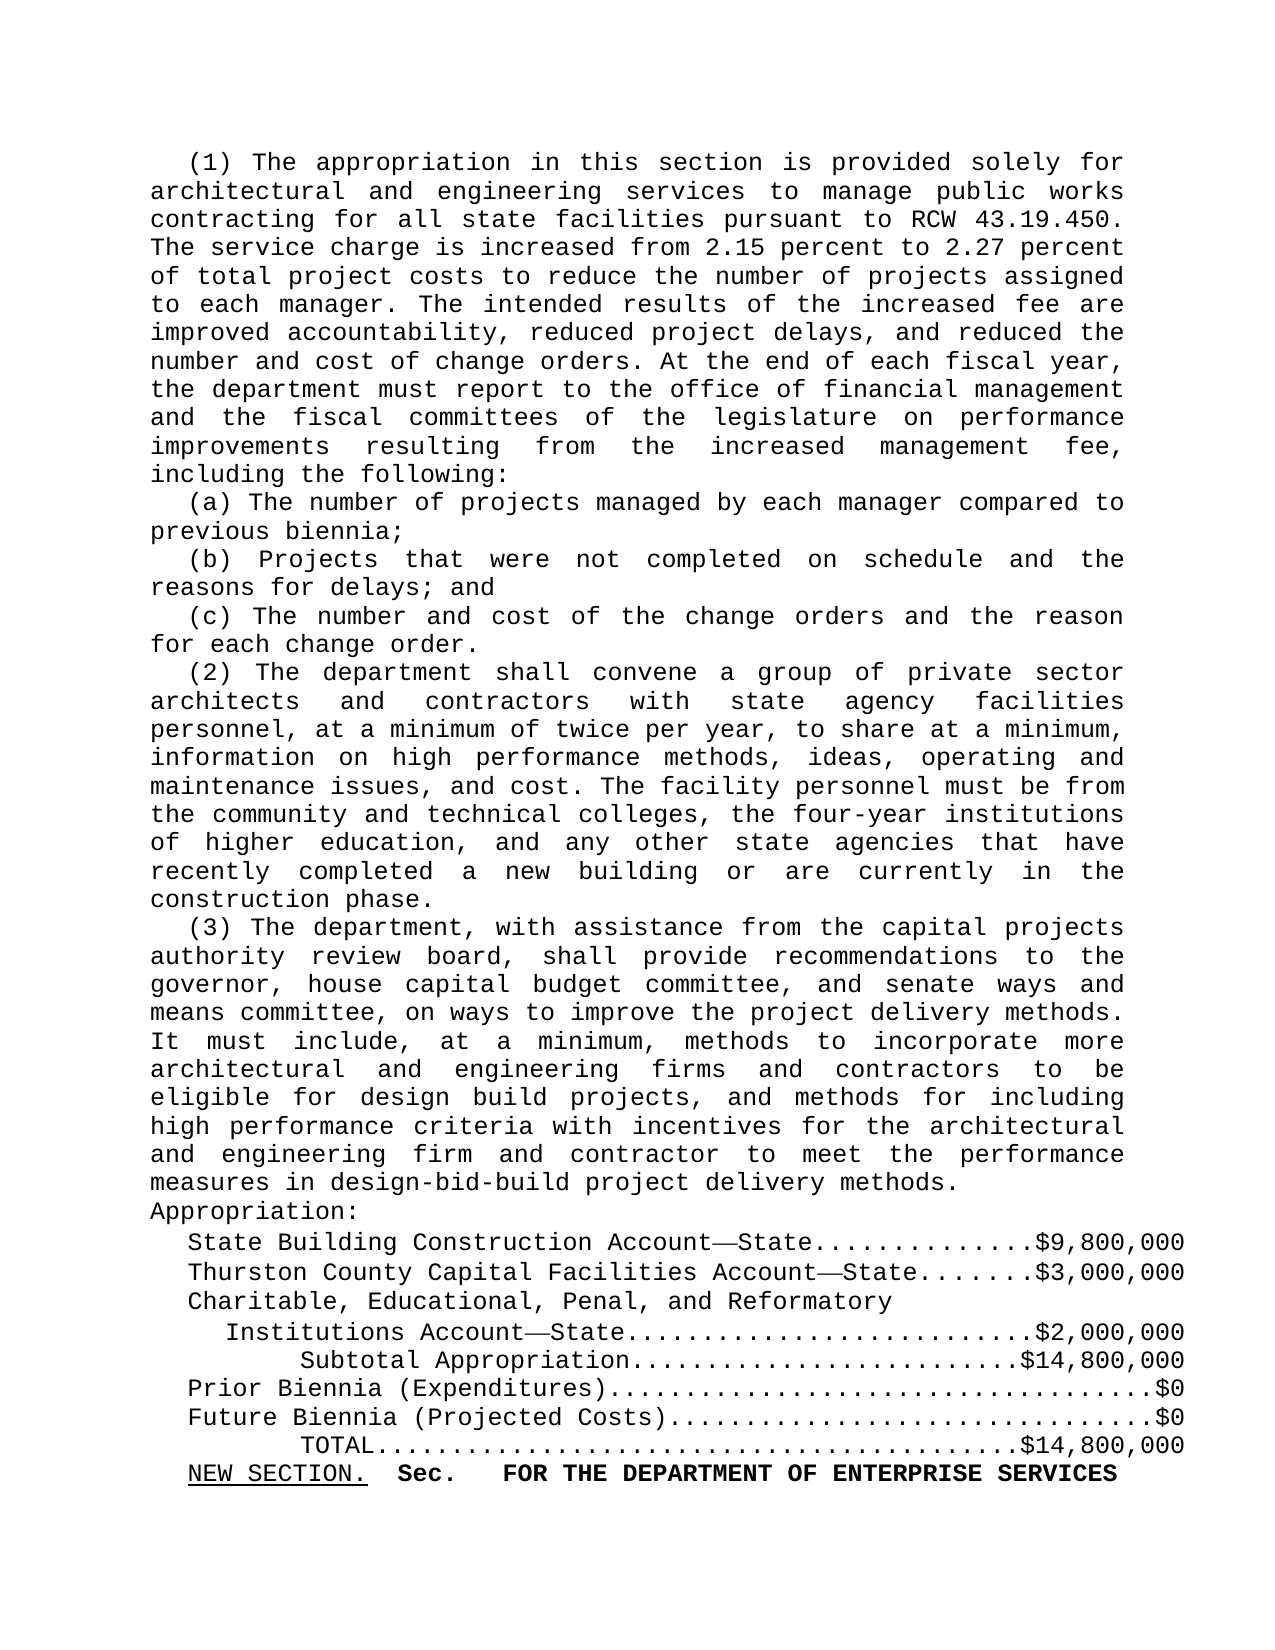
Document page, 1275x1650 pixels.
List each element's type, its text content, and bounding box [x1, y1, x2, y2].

text (b) Projects that were not completed on schedule and the reasons for delays; and [150, 547, 1125, 603]
text Charitable, Educational, Penal, and Reformatory [150, 1288, 1125, 1317]
text (c) The number and cost of the change orders and the reason for each change order. [150, 603, 1125, 660]
text State Building Construction Account—State $9,800,000 [150, 1227, 1125, 1257]
text Subtotal Appropriation $14,800,000 [150, 1347, 1125, 1376]
text (a) The number of projects managed by each manager compared to previous biennia; [150, 490, 1125, 547]
text (1) The appropriation in this section is provided solely for architectural and engineering services to manage public works contracting for all state facilities pursuant to RCW 43.19.450. The service charge is increased from 2.15 percent to 2.27 percent of total project costs to reduce the number of projects assigned to each manager. The intended results of the increased fee are improved accountability, reduced project delays, and reduced the number and cost of change orders. At the end of each fiscal year, the department must report to the office of financial management and the fiscal committees of the legislature on performance improvements resulting from the increased management fee, including the following: [150, 150, 1125, 490]
text Thurston County Capital Facilities Account—State $3,000,000 [150, 1257, 1125, 1288]
text Appropriation: [150, 1198, 1125, 1227]
text Institutions Account—State $2,000,000 [150, 1317, 1125, 1347]
text NEW SECTION. Sec. FOR THE DEPARTMENT OF ENTERPRISE SERVICES [150, 1461, 1125, 1489]
text TOTAL $14,800,000 [150, 1432, 1125, 1461]
text (2) The department shall convene a group of private sector architects and contractors with state agency facilities personnel, at a minimum of twice per year, to share at a minimum, information on high performance methods, ideas, operating and maintenance issues, and cost. The facility personnel must be from the community and technical colleges, the four-year institutions of higher education, and any other state agencies that have recently completed a new building or are currently in the construction phase. [150, 660, 1125, 915]
text Future Biennia (Projected Costs) $0 [150, 1404, 1125, 1432]
text Prior Biennia (Expenditures) $0 [150, 1376, 1125, 1404]
text (3) The department, with assistance from the capital projects authority review board, shall provide recommendations to the governor, house capital budget committee, and senate ways and means committee, on ways to improve the project delivery methods. It must include, at a minimum, methods to incorporate more architectural and engineering firms and contractors to be eligible for design build projects, and methods for including high performance criteria with incentives for the architectural and engineering firm and contractor to meet the performance measures in design-bid-build project delivery methods. [150, 915, 1125, 1198]
